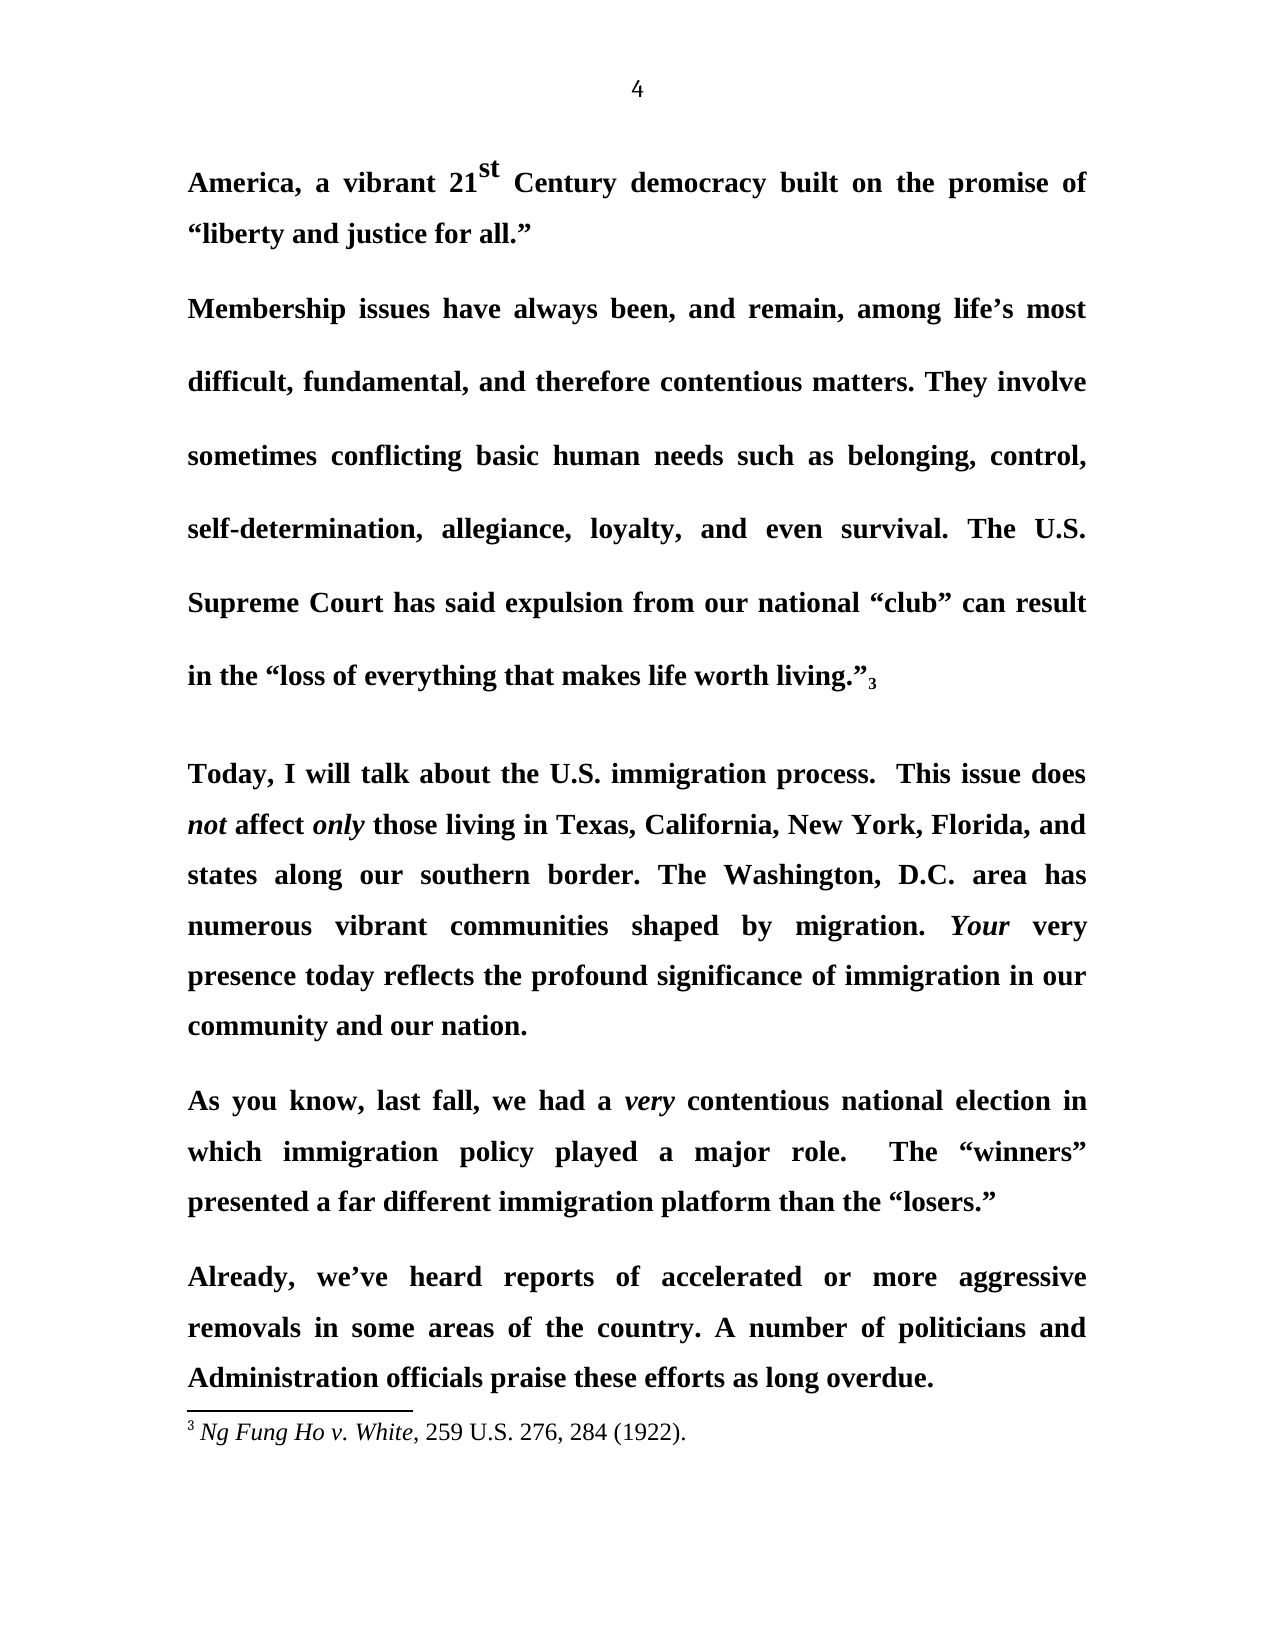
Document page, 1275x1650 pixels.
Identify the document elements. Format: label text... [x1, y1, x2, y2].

text As you know, last fall, we had a very contentious national election in which immigration policy played a major role. The “winners” presented a far different immigration platform than the “losers.” [187, 1083, 1087, 1218]
text Already, we’ve heard reports of accelerated or more aggressive removals in some areas of the country. A number of politicians and Administration officials praise these efforts as long overdue. [187, 1259, 1087, 1394]
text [187, 150, 1087, 249]
text Membership issues have always been, and remain, among life’s most difficult, fundamental, and therefore contentious matters. They involve sometimes conflicting basic human needs such as belonging, control, self-determination, allegiance, loyalty, and even survival. The U.S. Supreme Court has said expulsion from our national “club” can result in the “loss of everything that makes life worth living.” [187, 291, 1087, 707]
text Today, I will talk about the U.S. immigration process. This issue does not affect only those living in Texas, California, New York, Florida, and states along our southern border. The Washington, D.C. area has numerous vibrant communities shaped by migration. Your very presence today reflects the profound significance of immigration in our community and our nation. [187, 757, 1087, 1042]
